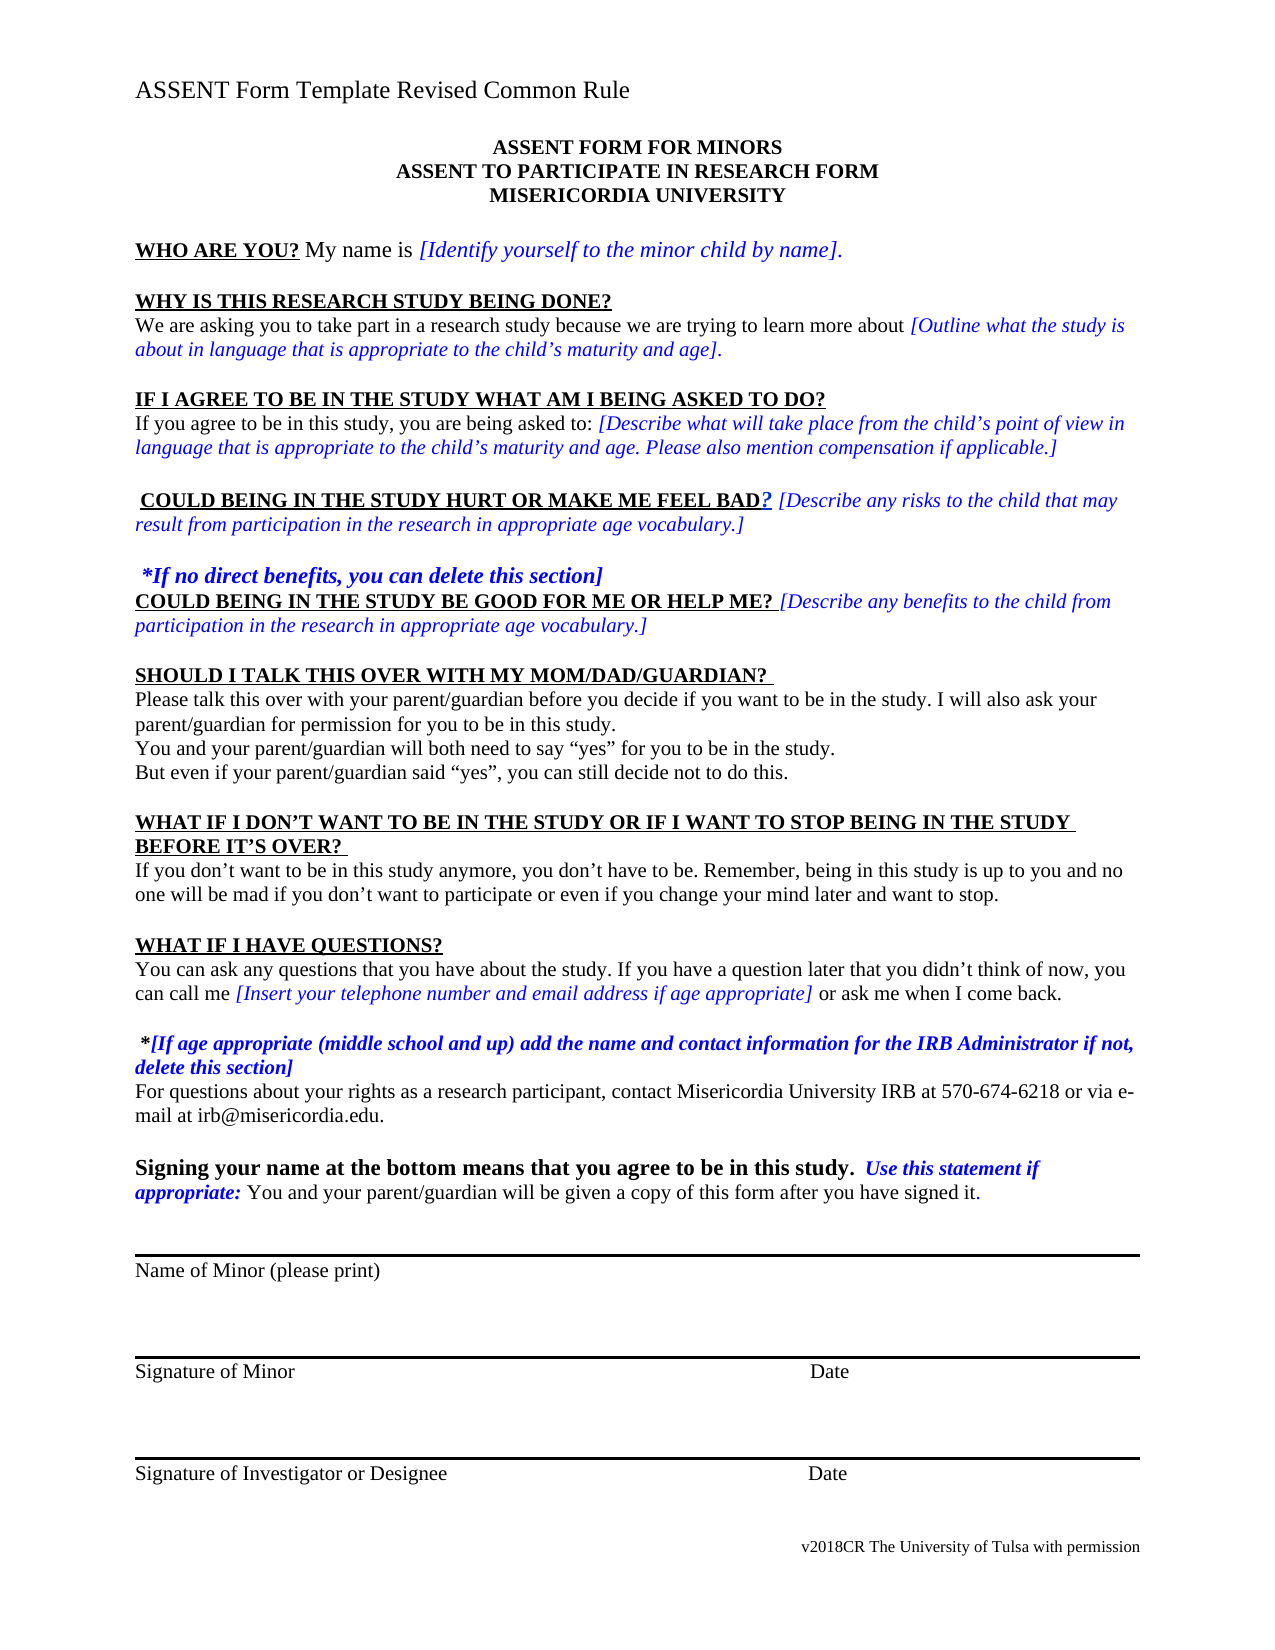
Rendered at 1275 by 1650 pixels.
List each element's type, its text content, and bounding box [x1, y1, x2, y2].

text We are asking you to take part in a research study because we are trying to learn more about [Outline what the study is about in language that is appropriate to the child’s maturity and age]. [135, 313, 1140, 361]
text WHO ARE YOU? My name is [Identify yourself to the minor child by name]. [135, 236, 1140, 262]
text ASSENT TO PARTICIPATE IN RESEARCH FORM [135, 159, 1140, 183]
text Please talk this over with your parent/guardian before you decide if you want to be in the study. I will also ask your parent/guardian for permission for you to be in this study. [135, 687, 1140, 736]
text SHOULD I TALK THIS OVER WITH MY MOM/DAD/GUARDIAN? [135, 663, 1140, 687]
text ASSENT FORM FOR MINORS [135, 135, 1140, 159]
text WHAT IF I DON’T WANT TO BE IN THE STUDY OR IF I WANT TO STOP BEING IN THE STUDY BEFORE IT’S OVER? [135, 810, 1140, 858]
text COULD BEING IN THE STUDY BE GOOD FOR ME OR HELP ME? [Describe any benefits to the child from participation in the research in appropriate age vocabulary.] [135, 589, 1140, 637]
text MISERICORDIA UNIVERSITY [135, 183, 1140, 207]
text If you agree to be in this study, you are being asked to: [Describe what will take place from the child’s point of view in language that is appropriate to the child’s maturity and age. Please also mention compensation if applicable.] [135, 411, 1140, 459]
text But even if your parent/guardian said “yes”, you can still decide not to do this. [135, 759, 1140, 784]
text Signature of Minor Date [135, 1359, 1140, 1383]
text If you don’t want to be in this study anymore, you don’t have to be. Remember, being in this study is up to you and no one will be mad if you don’t want to participate or even if you change your mind later and want to stop. [135, 858, 1140, 906]
text Signing your name at the bottom means that you agree to be in this study. Use this statement if appropriate: You and your parent/guardian will be given a copy of this form after you have signed it. [135, 1154, 1140, 1204]
text WHAT IF I HAVE QUESTIONS? [135, 933, 1140, 957]
text You can ask any questions that you have about the study. If you have a question later that you didn’t think of now, you can call me [Insert your telephone number and email address if age appropriate] or ask me when I come back. [135, 957, 1140, 1005]
text *If no direct benefits, you can delete this section] [135, 562, 1140, 589]
text For questions about your rights as a research participant, contact Misericordia University IRB at 570-674-6218 or via e-mail at irb@misericordia.edu. [135, 1079, 1140, 1127]
text You and your parent/guardian will both need to say “yes” for you to be in the study. [135, 736, 1140, 759]
text COULD BEING IN THE STUDY HURT OR MAKE ME FEEL BAD? [Describe any risks to the child that may result from participation in the research in appropriate age vocabulary.] [135, 486, 1140, 536]
text WHY IS THIS RESEARCH STUDY BEING DONE? [135, 289, 1140, 313]
text *[If age appropriate (middle school and up) add the name and contact information for the IRB Administrator if not, delete this section] [135, 1031, 1140, 1079]
text Name of Minor (please print) [135, 1257, 1140, 1282]
text IF I AGREE TO BE IN THE STUDY WHAT AM I BEING ASKED TO DO? [135, 387, 1140, 411]
text Signature of Investigator or Designee Date [135, 1460, 1140, 1484]
